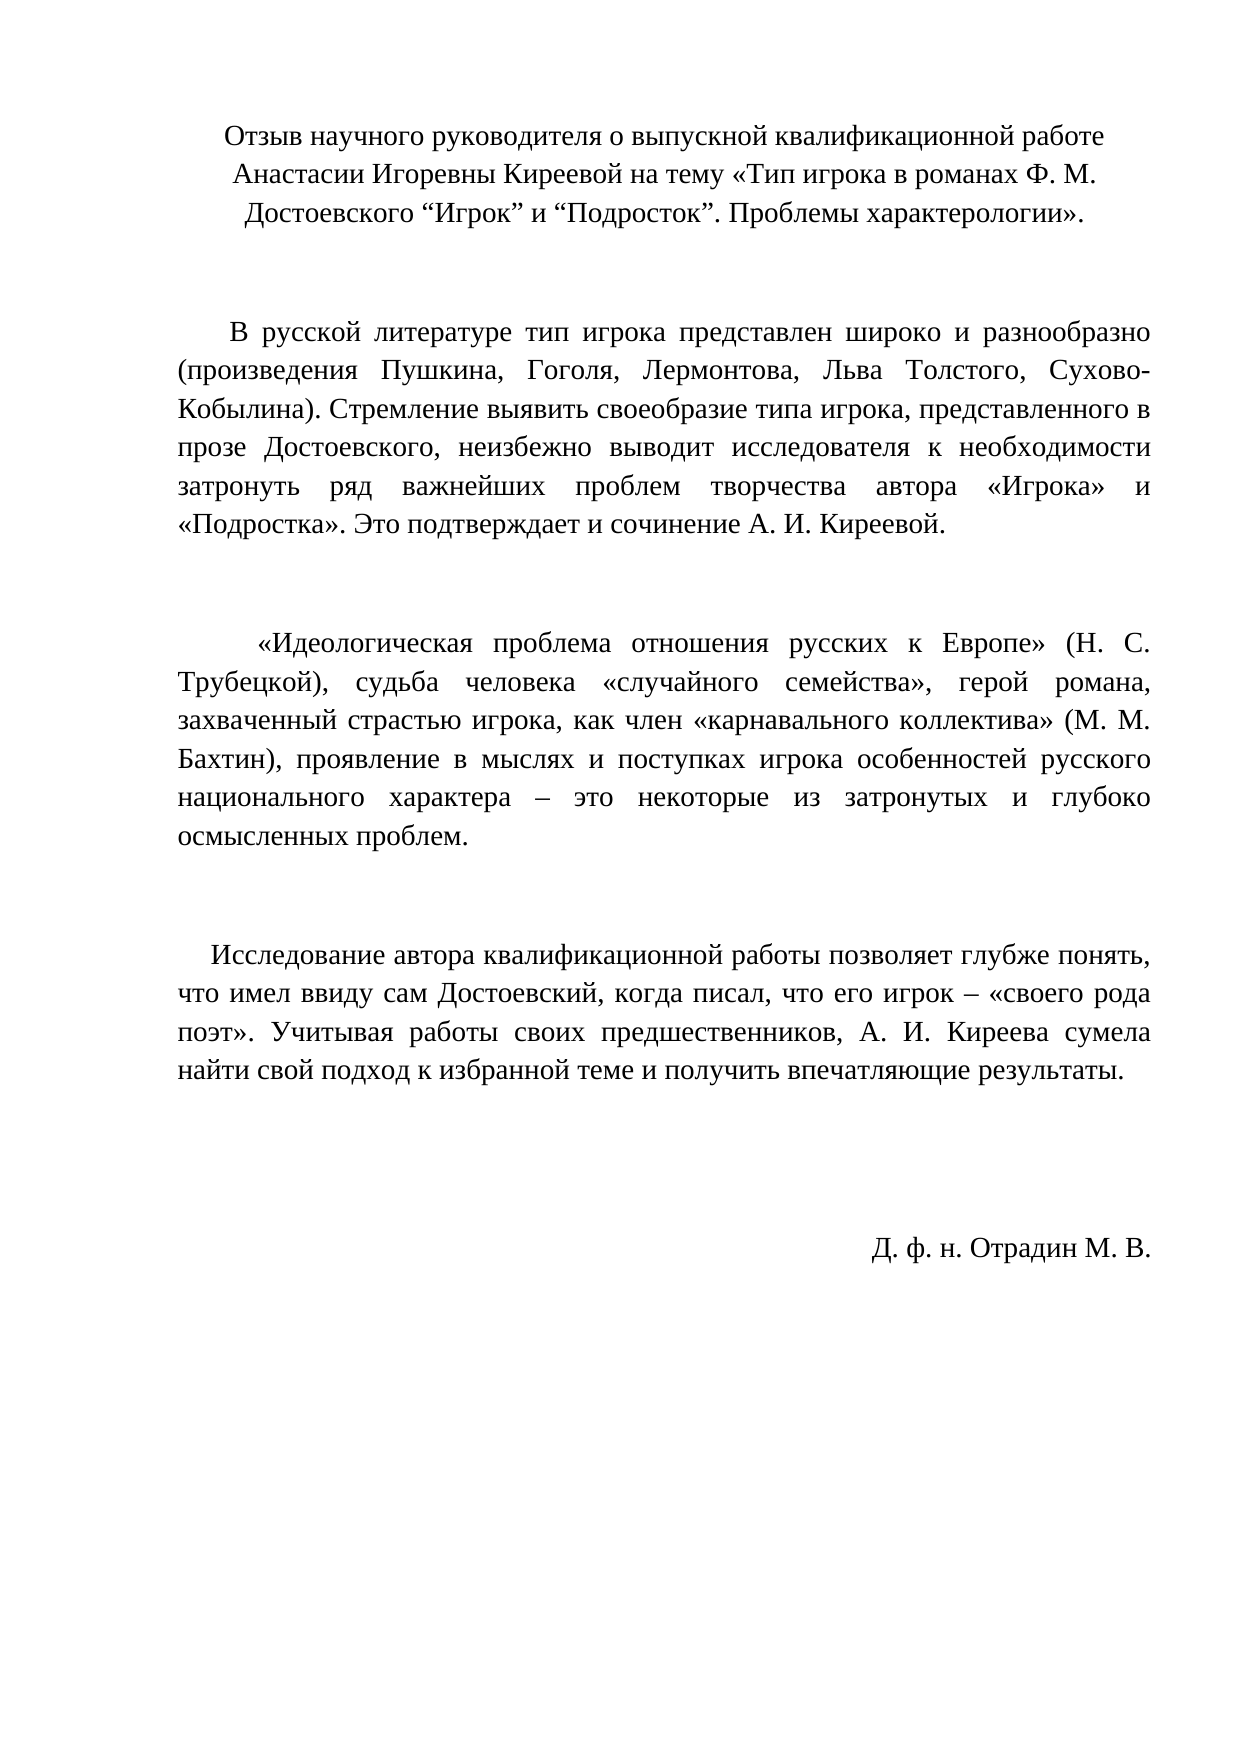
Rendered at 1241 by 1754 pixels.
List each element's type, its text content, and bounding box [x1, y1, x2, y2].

text Исследование автора квалификационной работы позволяет глубже понять, что имел ввиду сам Достоевский, когда писал, что его игрок – «своего рода поэт». Учитывая работы своих предшественников, А. И. Киреева сумела найти свой подход к избранной теме и получить впечатляющие результаты. [177, 937, 1152, 1086]
text В русской литературе тип игрока представлен широко и разнообразно (произведения Пушкина, Гоголя, Лермонтова, Льва Толстого, Сухово-Кобылина). Стремление выявить своеобразие типа игрока, представленного в прозе Достоевского, неизбежно выводит исследователя к необходимости затронуть ряд важнейших проблем творчества автора «Игрока» и «Подростка». Это подтверждает и сочинение А. И. Киреевой. [177, 314, 1152, 540]
text Д. ф. н. Отрадин М. В. [177, 1231, 1152, 1264]
text Отзыв научного руководителя о выпускной квалификационной работе Анастасии Игоревны Киреевой на тему «Тип игрока в романах Ф. М. Достоевского “Игрок” и “Подросток”. Проблемы характерологии». [177, 118, 1152, 229]
text «Идеологическая проблема отношения русских к Европе» (Н. С. Трубецкой), судьба человека «случайного семейства», герой романа, захваченный страстью игрока, как член «карнавального коллектива» (М. М. Бахтин), проявление в мыслях и поступках игрока особенностей русского национального характера – это некоторые из затронутых и глубоко осмысленных проблем. [177, 625, 1152, 852]
